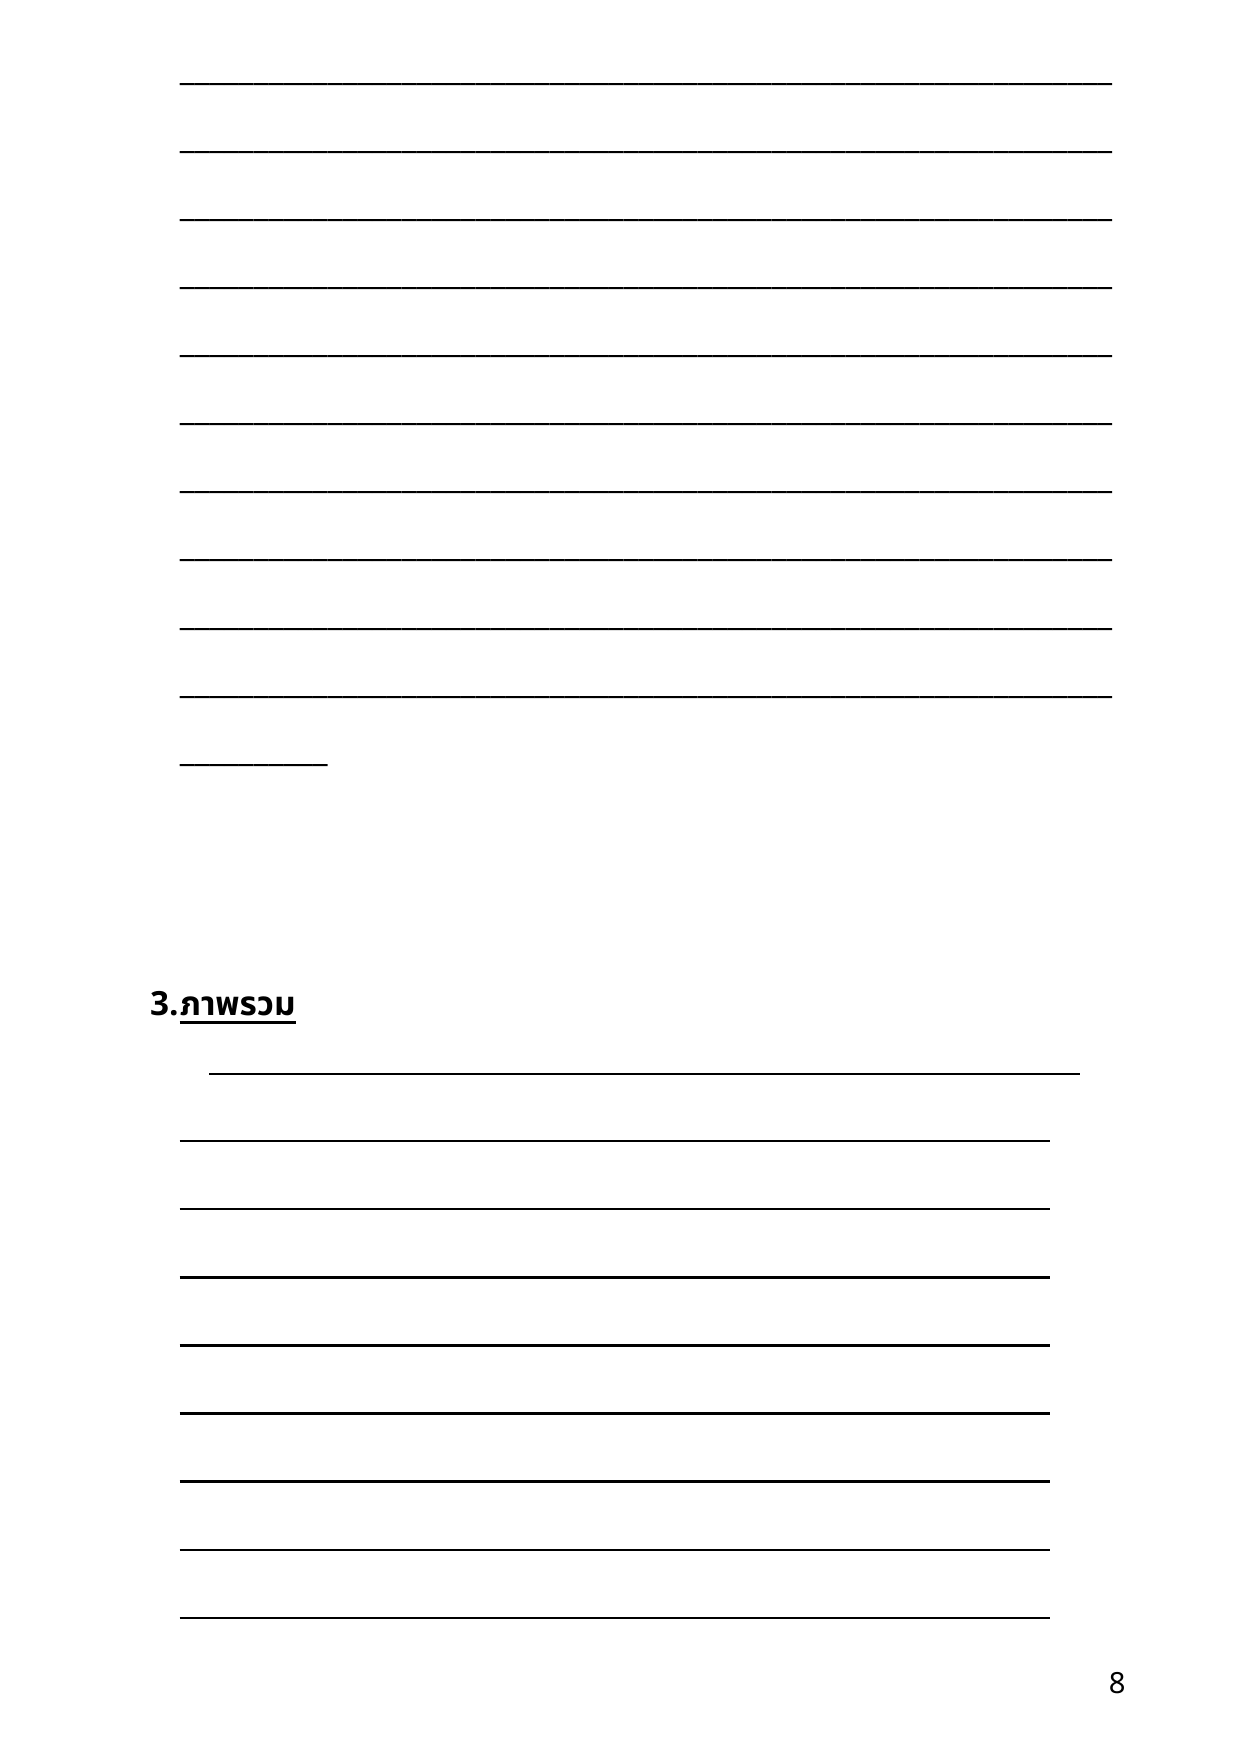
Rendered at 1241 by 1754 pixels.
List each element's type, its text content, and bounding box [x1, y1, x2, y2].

text ________________________________________________________________________________________________________________________________________________________________________________________________________________________________________________________________________________________________________________________________________________________________________________________________________________________________________________________________________________________________________________________________________________________________________________________________________________________________________________________________ [179, 44, 1125, 771]
list ภาพรวม [150, 980, 1125, 1031]
